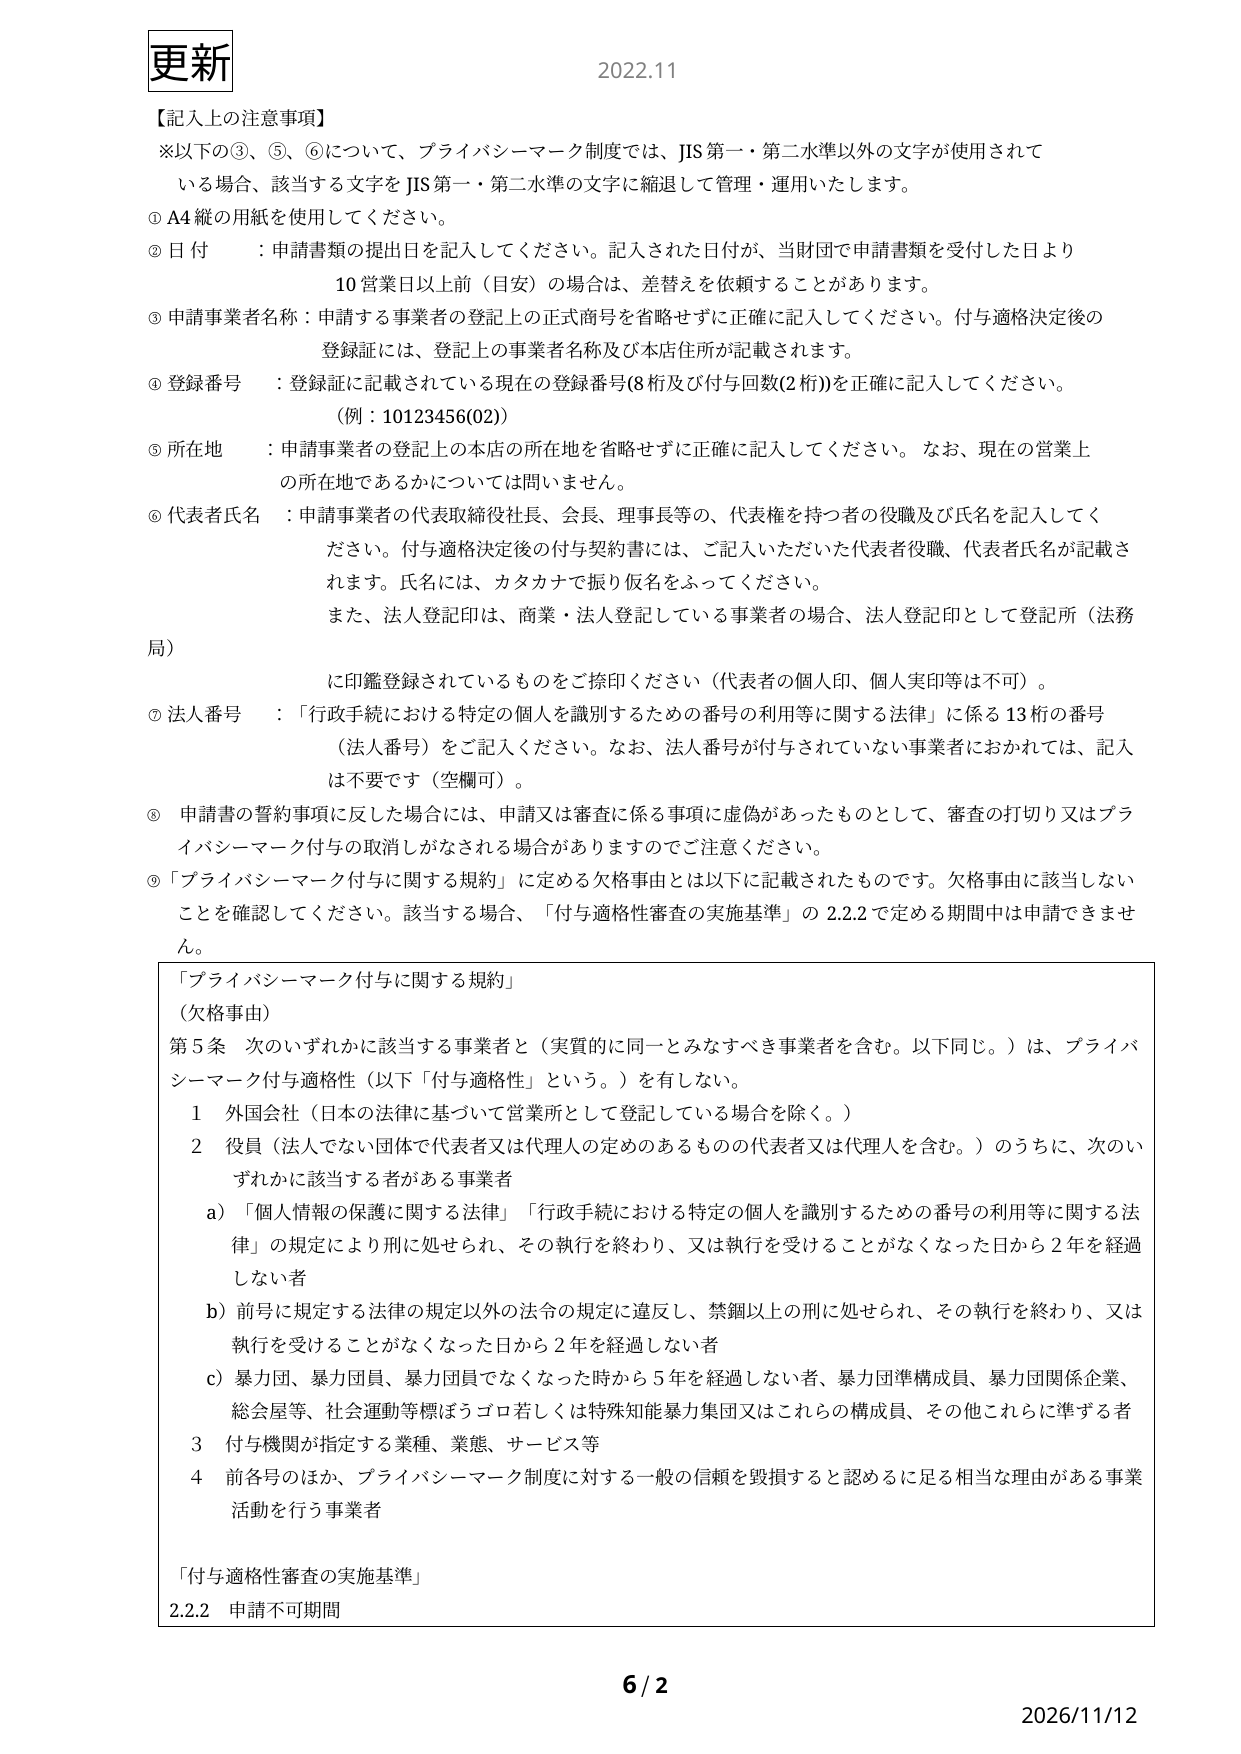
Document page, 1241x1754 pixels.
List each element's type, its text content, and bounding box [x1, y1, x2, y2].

text の所在地であるかについては問いません。 [202, 465, 1137, 498]
text ※以下の③、⑤、⑥について、プライバシーマーク制度では、JIS第一・第二水準以外の文字が使用されて [159, 134, 1137, 167]
text ④ 登録番号 ：登録証に記載されている現在の登録番号(8桁及び付与回数(2桁))を正確に記入してください。 [148, 366, 1137, 399]
text ② 日 付 ：申請書類の提出日を記入してください。記入された日付が、当財団で申請書類を受付した日より [148, 233, 1137, 266]
text 登録証には、登記上の事業者名称及び本店住所が記載されます。 [148, 333, 1137, 366]
text 【記入上の注意事項】 [148, 101, 1137, 134]
text 10営業日以上前（目安）の場合は、差替えを依頼することがあります。 [148, 266, 1137, 299]
text ⑥ 代表者氏名 ：申請事業者の代表取締役社長、会長、理事長等の、代表権を持つ者の役職及び氏名を記入してく [148, 498, 1137, 531]
text ⑧ 申請書の誓約事項に反した場合には、申請又は審査に係る事項に虚偽があったものとして、審査の打切り又はプライバシーマーク付与の取消しがなされる場合がありますのでご注意ください。 [146, 796, 1137, 863]
text （法人番号）をご記入ください。なお、法人番号が付与されていない事業者におかれては、記入 [177, 730, 1137, 763]
text いる場合、該当する文字をJIS第一・第二水準の文字に縮退して管理・運用いたします。 [159, 167, 1137, 200]
text （例：10123456(02)） [148, 399, 1137, 432]
text ③ 申請事業者名称：申請する事業者の登記上の正式商号を省略せずに正確に記入してください。付与適格決定後の [148, 299, 1137, 333]
text ⑤ 所在地 ：申請事業者の登記上の本店の所在地を省略せずに正確に記入してください。 なお、現在の営業上 [148, 432, 1137, 465]
text れます。氏名には、カタカナで振り仮名をふってください。 [148, 564, 1137, 598]
text ⑨「プライバシーマーク付与に関する規約」に定める欠格事由とは以下に記載されたものです。欠格事由に該当しないことを確認してください。該当する場合、「付与適格性審査の実施基準」の2.2.2で定める期間中は申請できません。 [146, 863, 1137, 962]
text また、法人登記印は、商業・法人登記している事業者の場合、法人登記印として登記所（法務局） [148, 598, 1137, 664]
text に印鑑登録されているものをご捺印ください（代表者の個人印、個人実印等は不可）。 [148, 664, 1137, 697]
text ① A4縦の用紙を使用してください。 [148, 200, 1137, 233]
text は不要です（空欄可）。 [177, 763, 1137, 796]
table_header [159, 963, 1154, 1626]
text ⑦ 法人番号 ：「行政手続における特定の個人を識別するための番号の利用等に関する法律」に係る13桁の番号 [148, 697, 1137, 730]
text ださい。付与適格決定後の付与契約書には、ご記入いただいた代表者役職、代表者氏名が記載さ [148, 531, 1137, 564]
